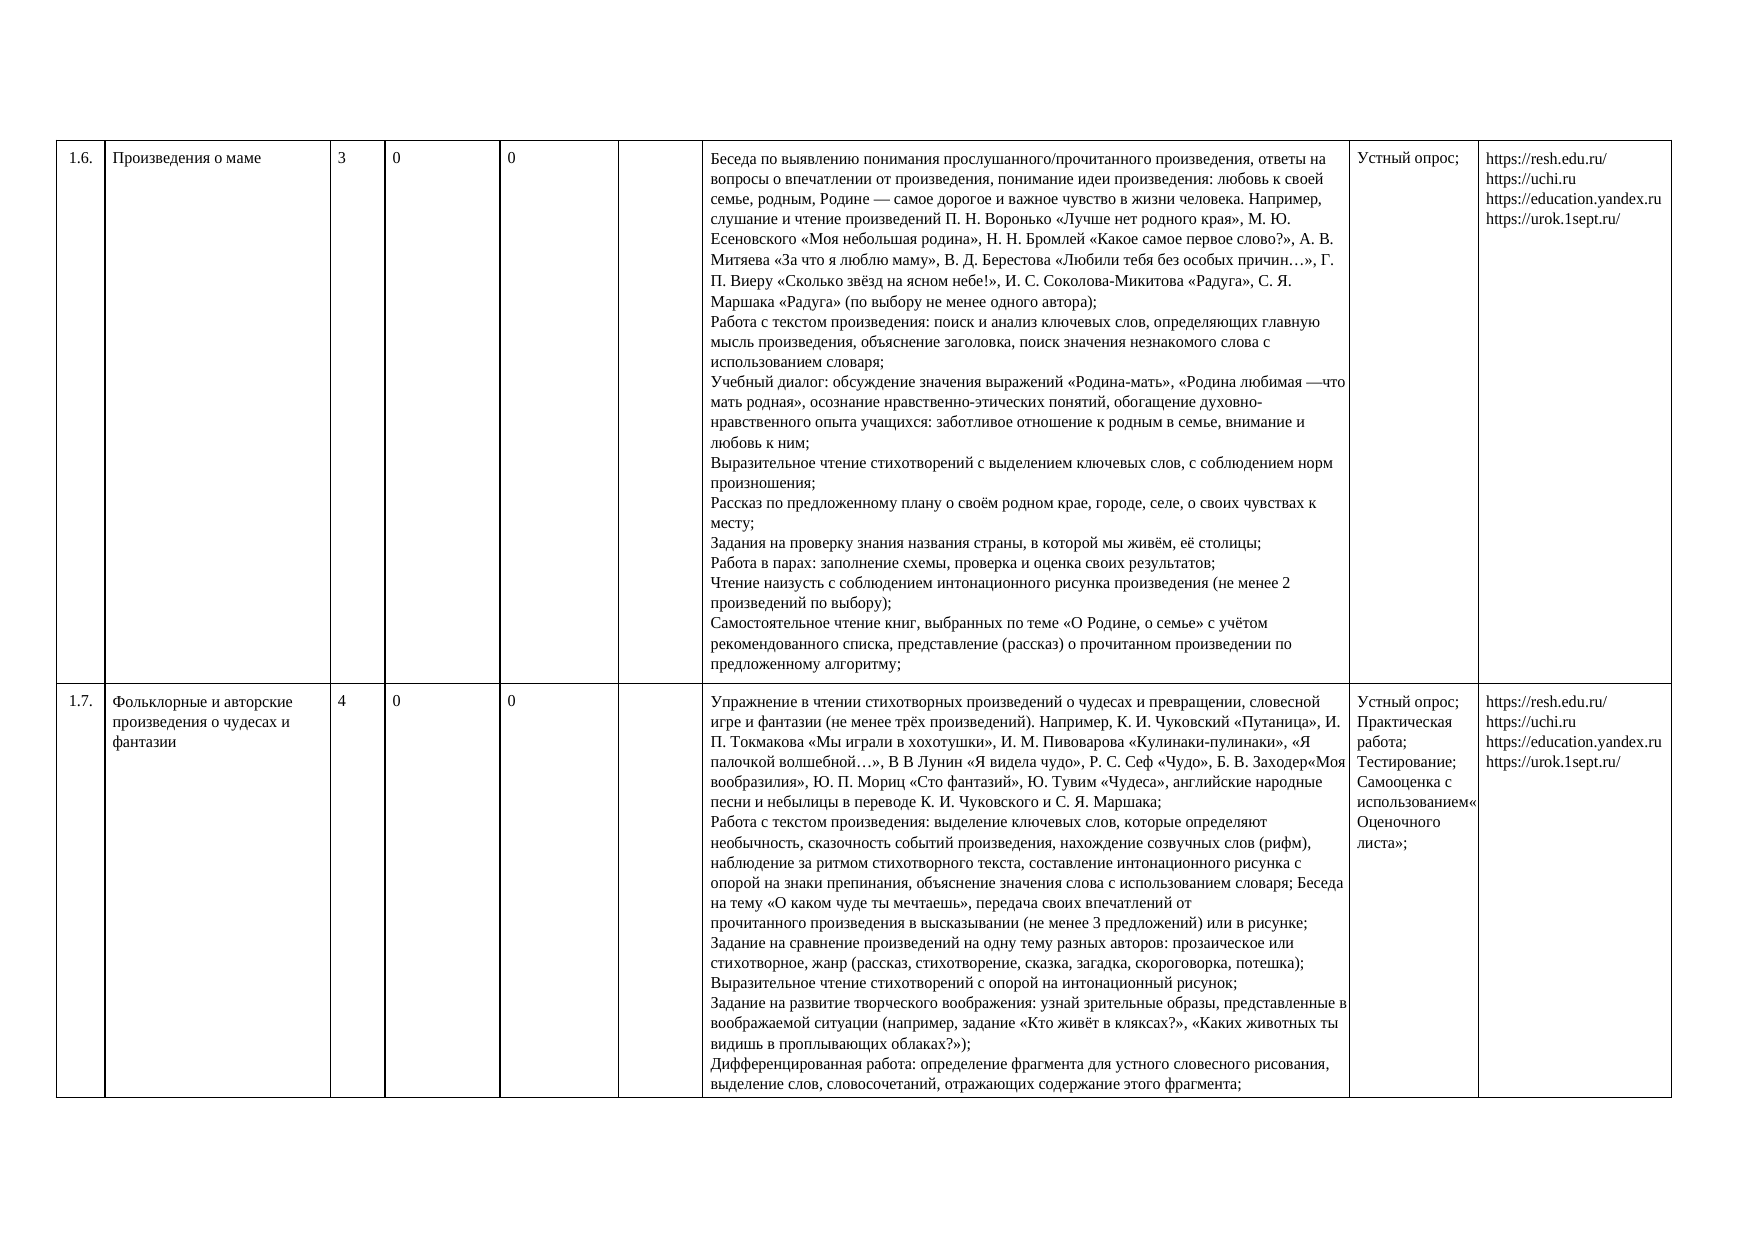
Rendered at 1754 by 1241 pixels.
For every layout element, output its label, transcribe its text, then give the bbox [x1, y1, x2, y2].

table_cell Фольклорные и авторские произведения о чудесах и фантазии [106, 684, 330, 1097]
table_cell 0 [386, 684, 499, 1097]
table_cell 0 [501, 684, 618, 1097]
table_header 0 [386, 141, 499, 682]
table_cell https://resh.edu.ru/ https://uchi.ru https://education.yandex.ru https://urok.1sept.ru/ [1479, 684, 1671, 1097]
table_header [1479, 141, 1671, 682]
table_header Произведения о маме [106, 141, 330, 682]
table_cell 4 [331, 684, 384, 1097]
table_cell Упражнение в чтении стихотворных произведений о чудесах и превращении, словесной игре и фантазии (не менее трёх произведений). Например, К. И. Чуковский «Путаница», И. П. Токмакова «Мы играли в хохотушки», И. М. Пивоварова «Кулинаки-пулинаки», «Я палочкой волшебной…», В В Лунин «Я видела чудо», Р. С. Сеф «Чудо», Б. В. Заходер«Моя вообразилия», Ю. П. Мориц «Сто фантазий», Ю. Тувим «Чудеса», английские народные песни и небылицы в переводе К. И. Чуковского и С. Я. Маршака; Работа с текстом произведения: выделение ключевых слов, которые определяют необычность, сказочность событий произведения, нахождение созвучных слов (рифм), наблюдение за ритмом стихотворного текста, составление интонационного рисунка с опорой на знаки препинания, объяснение значения слова с использованием словаря; Беседа на тему «О каком чуде ты мечтаешь», передача своих впечатлений от прочитанного произведения в высказывании (не менее 3 предложений) или в рисунке; Задание на сравнение произведений на одну тему разных авторов: прозаическое или стихотворное, жанр (рассказ, стихотворение, сказка, загадка, скороговорка, потешка); Выразительное чтение стихотворений с опорой на интонационный рисунок; Задание на развитие творческого воображения: узнай зрительные образы, представленные в воображаемой ситуации (например, задание «Кто живёт в кляксах?», «Каких животных ты видишь в проплывающих облаках?»); Дифференцированная работа: определение фрагмента для устного словесного рисования, выделение слов, словосочетаний, отражающих содержание этого фрагмента; [703, 684, 1349, 1097]
table_header [619, 141, 702, 682]
table_cell [619, 684, 702, 1097]
table_header 3 [331, 141, 384, 682]
table_header Устный опрос; [1350, 141, 1478, 682]
table_header 1.6. [57, 141, 104, 682]
table_header Беседа по выявлению понимания прослушанного/прочитанного произведения, ответы на вопросы о впечатлении от произведения, понимание идеи произведения: любовь к своей семье, родным, Родине — самое дорогое и важное чувство в жизни человека. Например, слушание и чтение произведений П. Н. Воронько «Лучше нет родного края», М. Ю. Есеновского «Моя небольшая родина», Н. Н. Бромлей «Какое самое первое слово?», А. В. Митяева «За что я люблю маму», В. Д. Берестова «Любили тебя без особых причин…», Г. П. Виеру «Сколько звёзд на ясном небе!», И. С. Соколова-Микитова «Радуга», С. Я. Маршака «Радуга» (по выбору не менее одного автора); Работа с текстом произведения: поиск и анализ ключевых слов, определяющих главную мысль произведения, объяснение заголовка, поиск значения незнакомого слова с использованием словаря; Учебный диалог: обсуждение значения выражений «Родина-мать», «Родина любимая —что мать родная», осознание нравственно-этических понятий, обогащение духовно-нравственного опыта учащихся: заботливое отношение к родным в семье, внимание и любовь к ним; Выразительное чтение стихотворений с выделением ключевых слов, с соблюдением норм произношения; Рассказ по предложенному плану о своём родном крае, городе, селе, о своих чувствах к месту; Задания на проверку знания названия страны, в которой мы живём, её столицы; Работа в парах: заполнение схемы, проверка и оценка своих результатов; Чтение наизусть с соблюдением интонационного рисунка произведения (не менее 2 произведений по выбору); Самостоятельное чтение книг, выбранных по теме «О Родине, о семье» с учётом рекомендованного списка, представление (рассказ) о прочитанном произведении по предложенному алгоритму; [703, 141, 1349, 682]
table_cell Устный опрос; Практическая работа; Тестирование; Самооценка с использованием«Оценочного листа»; [1350, 684, 1478, 1097]
table_header 0 [501, 141, 618, 682]
table_cell 1.7. [57, 684, 104, 1097]
